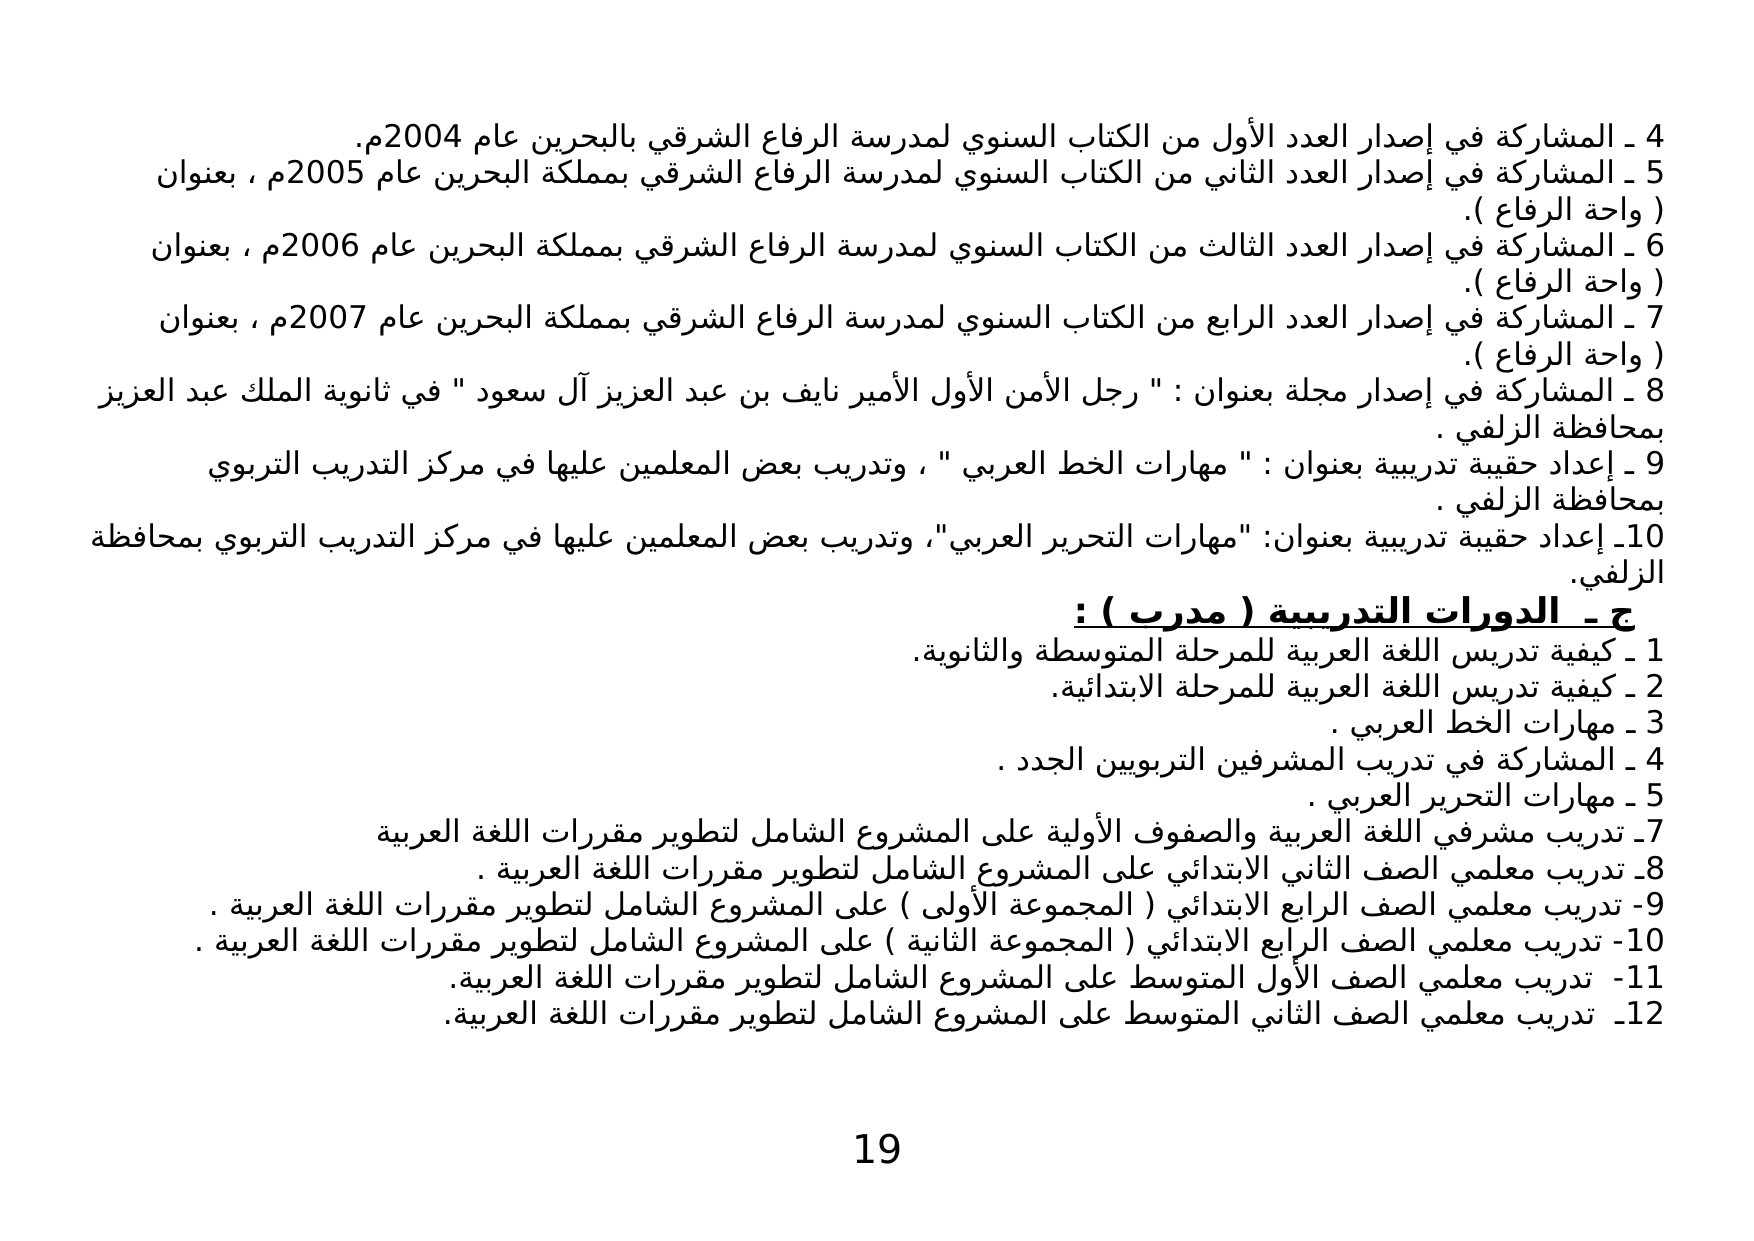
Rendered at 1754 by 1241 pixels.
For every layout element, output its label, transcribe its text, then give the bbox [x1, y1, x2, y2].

text 7 ـ المشاركة في إصدار العدد الرابع من الكتاب السنوي لمدرسة الرفاع الشرقي بمملكة البحرين عام 2007م ، بعنوان ( واحة الرفاع ). [89, 300, 1665, 373]
text 8 ـ المشاركة في إصدار مجلة بعنوان : " رجل الأمن الأول الأمير نايف بن عبد العزيز آل سعود " في ثانوية الملك عبد العزيز بمحافظة الزلفي . [89, 373, 1665, 445]
text 2 ـ كيفية تدريس اللغة العربية للمرحلة الابتدائية. [89, 668, 1665, 705]
text 10- تدريب معلمي الصف الرابع الابتدائي ( المجموعة الثانية ) على المشروع الشامل لتطوير مقررات اللغة العربية . [89, 923, 1665, 959]
text 12ـ تدريب معلمي الصف الثاني المتوسط على المشروع الشامل لتطوير مقررات اللغة العربية. [89, 996, 1665, 1032]
text 10ـ إعداد حقيبة تدريبية بعنوان: "مهارات التحرير العربي"، وتدريب بعض المعلمين عليها في مركز التدريب التربوي بمحافظة الزلفي. [89, 518, 1665, 591]
text 7ـ تدريب مشرفي اللغة العربية والصفوف الأولية على المشروع الشامل لتطوير مقررات اللغة العربية [89, 814, 1665, 850]
text 9- تدريب معلمي الصف الرابع الابتدائي ( المجموعة الأولى ) على المشروع الشامل لتطوير مقررات اللغة العربية . [89, 886, 1665, 923]
text 3 ـ مهارات الخط العربي . [89, 705, 1665, 741]
text 9 ـ إعداد حقيبة تدريبية بعنوان : " مهارات الخط العربي " ، وتدريب بعض المعلمين عليها في مركز التدريب التربوي بمحافظة الزلفي . [89, 445, 1665, 518]
text 4 ـ المشاركة في تدريب المشرفين التربويين الجدد . [89, 741, 1665, 777]
text 4 ـ المشاركة في إصدار العدد الأول من الكتاب السنوي لمدرسة الرفاع الشرقي بالبحرين عام 2004م. [89, 118, 1665, 154]
text 5 ـ المشاركة في إصدار العدد الثاني من الكتاب السنوي لمدرسة الرفاع الشرقي بمملكة البحرين عام 2005م ، بعنوان ( واحة الرفاع ). [89, 154, 1665, 227]
text 6 ـ المشاركة في إصدار العدد الثالث من الكتاب السنوي لمدرسة الرفاع الشرقي بمملكة البحرين عام 2006م ، بعنوان ( واحة الرفاع ). [89, 227, 1665, 300]
text 11- تدريب معلمي الصف الأول المتوسط على المشروع الشامل لتطوير مقررات اللغة العربية. [89, 959, 1665, 996]
text 5 ـ مهارات التحرير العربي . [89, 777, 1665, 814]
text 1 ـ كيفية تدريس اللغة العربية للمرحلة المتوسطة والثانوية. [89, 632, 1665, 668]
text ج ـ الدورات التدريبية ( مدرب ) : [89, 591, 1635, 632]
text 8ـ تدريب معلمي الصف الثاني الابتدائي على المشروع الشامل لتطوير مقررات اللغة العربية . [89, 850, 1665, 886]
